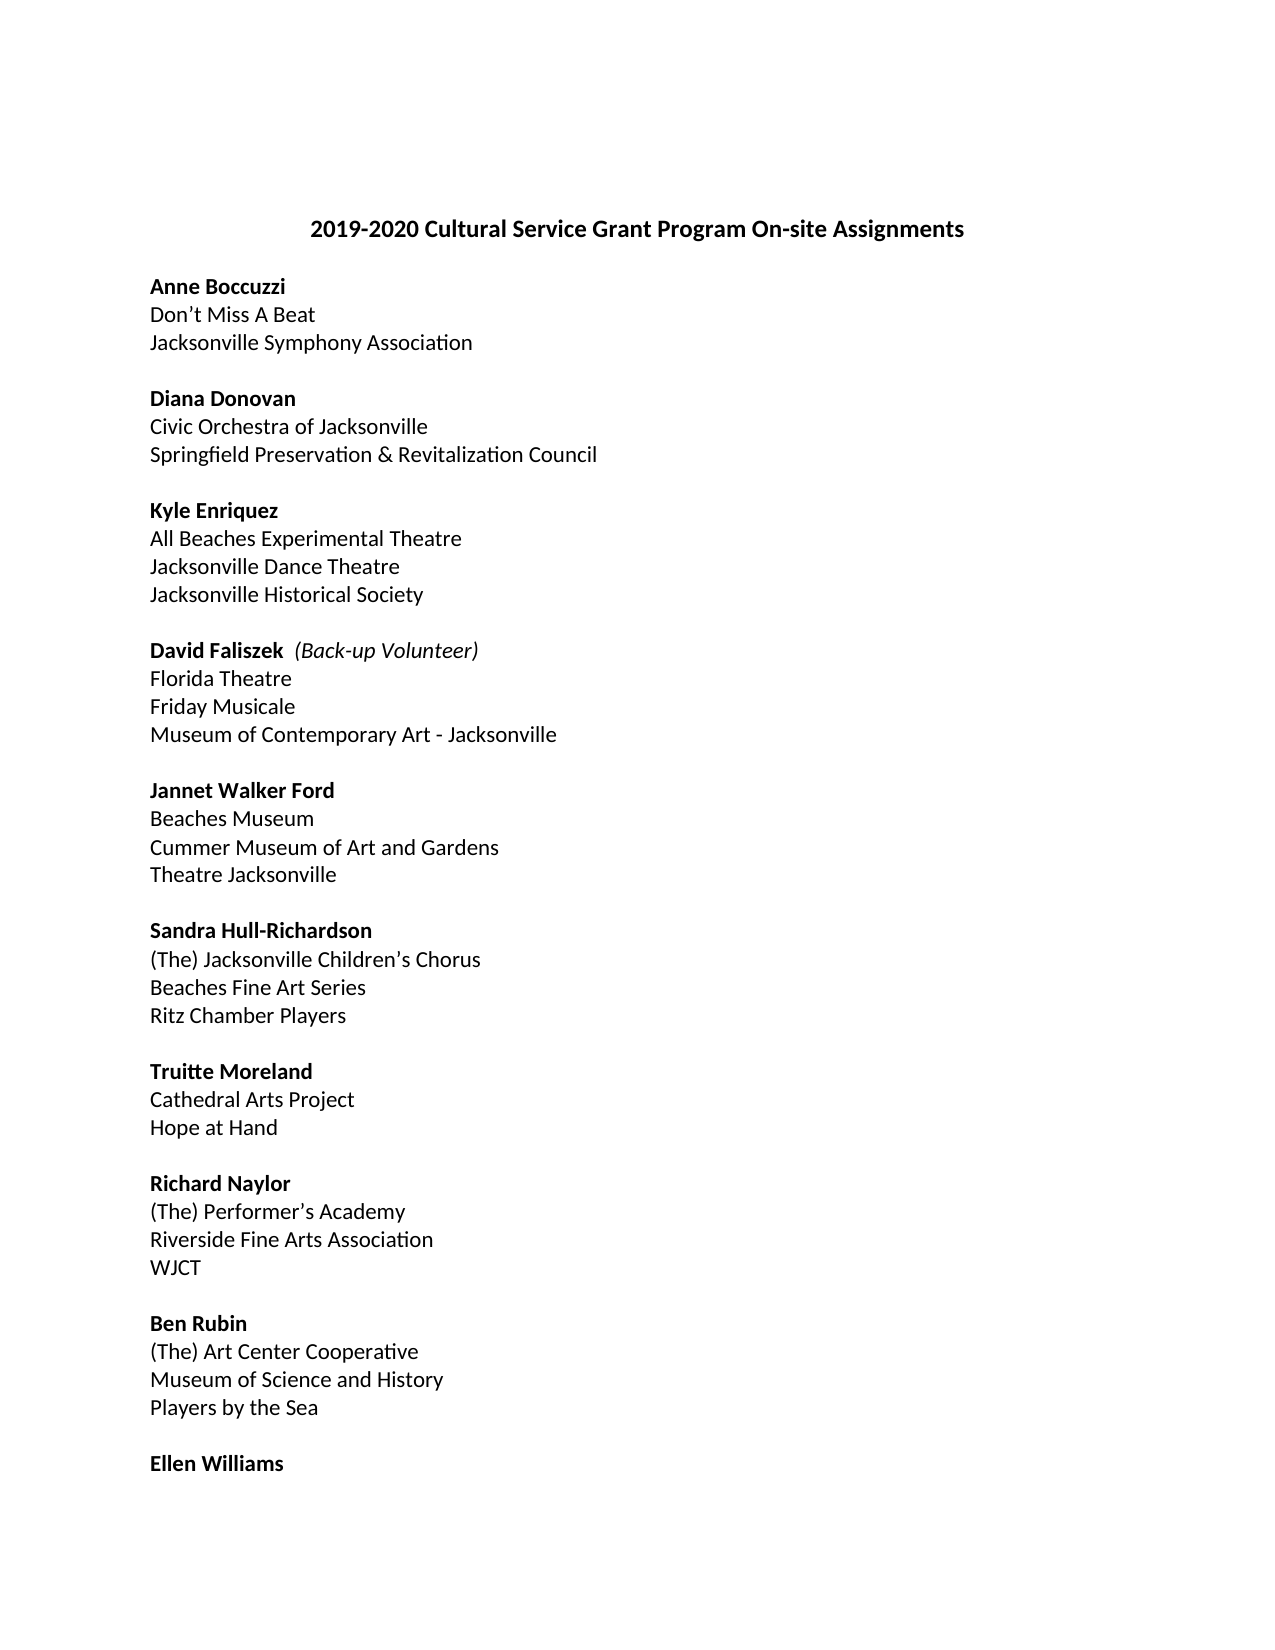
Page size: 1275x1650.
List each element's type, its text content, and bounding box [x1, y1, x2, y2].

text Beaches Museum [150, 804, 1125, 833]
text Riverside Fine Arts Association [150, 1225, 1125, 1253]
text (The) Performer’s Academy [150, 1197, 1125, 1225]
text WJCT [150, 1253, 1125, 1281]
text All Beaches Experimental Theatre [150, 524, 1125, 552]
text Don’t Miss A Beat [150, 300, 1125, 328]
text Truitte Moreland [150, 1057, 1125, 1085]
text Jannet Walker Ford [150, 777, 1125, 804]
text Museum of Contemporary Art - Jacksonville [150, 721, 1125, 748]
text Sandra Hull-Richardson [150, 917, 1125, 945]
text (The) Jacksonville Children’s Chorus [150, 945, 1125, 973]
text Richard Naylor [150, 1169, 1125, 1197]
text Jacksonville Symphony Association [150, 328, 1125, 356]
text Ritz Chamber Players [150, 1001, 1125, 1029]
text (The) Art Center Cooperative [150, 1337, 1125, 1365]
text Friday Musicale [150, 692, 1125, 721]
text Jacksonville Historical Society [150, 580, 1125, 608]
text Theatre Jacksonville [150, 861, 1125, 889]
text Hope at Hand [150, 1113, 1125, 1141]
text Museum of Science and History [150, 1365, 1125, 1393]
text Jacksonville Dance Theatre [150, 552, 1125, 580]
text Players by the Sea [150, 1393, 1125, 1421]
text Florida Theatre [150, 664, 1125, 692]
text Springfield Preservation & Revitalization Council [150, 440, 1125, 468]
text Civic Orchestra of Jacksonville [150, 412, 1125, 440]
text Beaches Fine Art Series [150, 973, 1125, 1001]
text Diana Donovan [150, 384, 1125, 412]
text David Faliszek (Back-up Volunteer) [150, 636, 1125, 664]
text Anne Boccuzzi [150, 272, 1125, 300]
text Cummer Museum of Art and Gardens [150, 833, 1125, 861]
text 2019-2020 Cultural Service Grant Program On-site Assignments [150, 214, 1125, 244]
text Cathedral Arts Project [150, 1085, 1125, 1113]
text Ben Rubin [150, 1309, 1125, 1337]
text Ellen Williams [150, 1449, 1125, 1477]
text Kyle Enriquez [150, 496, 1125, 524]
